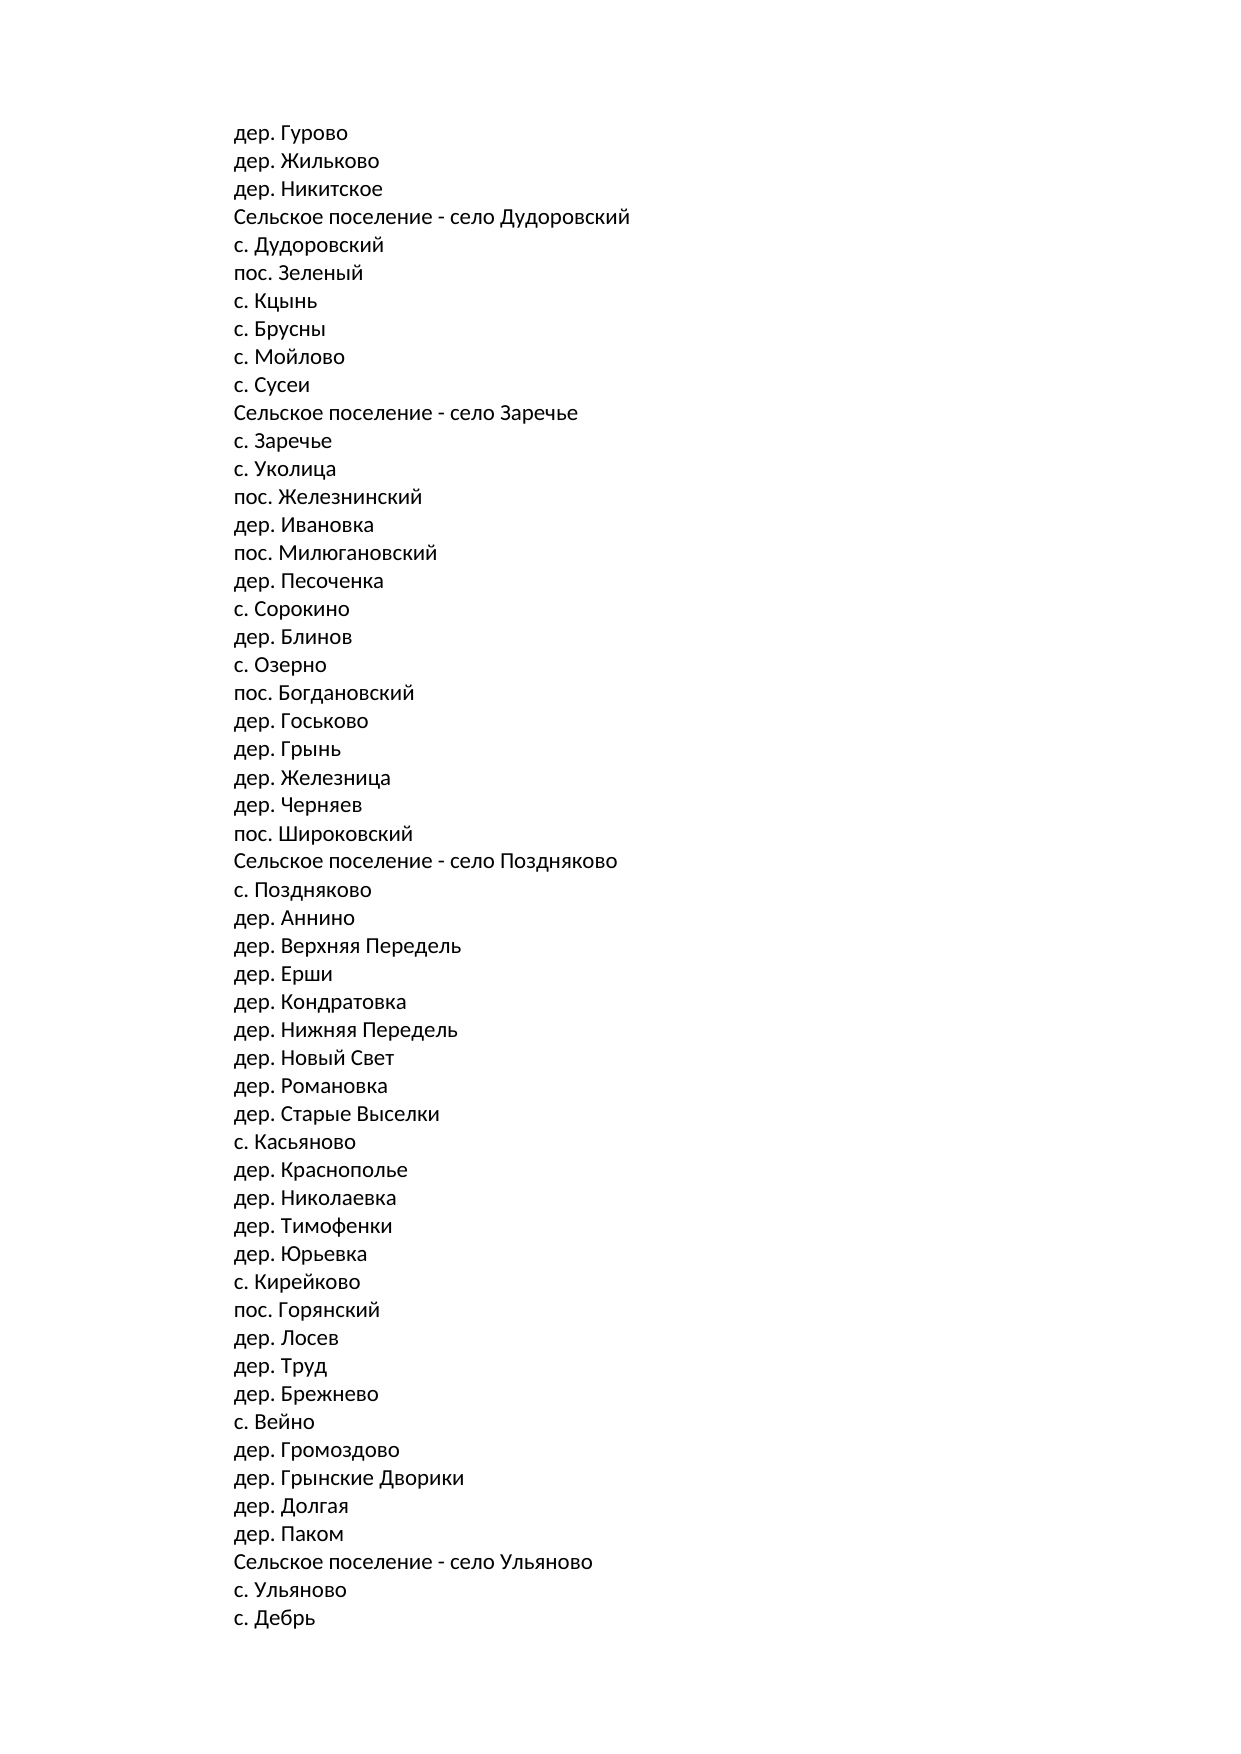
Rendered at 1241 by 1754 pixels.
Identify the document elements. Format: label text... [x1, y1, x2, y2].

text дер. Тимофенки [177, 1211, 1152, 1239]
text дер. Юрьевка [177, 1239, 1152, 1267]
text с. Дебрь [177, 1603, 1152, 1631]
text дер. Черняев [177, 791, 1152, 819]
text дер. Жильково [177, 146, 1152, 174]
text дер. Аннино [177, 903, 1152, 931]
text с. Касьяново [177, 1127, 1152, 1155]
text с. Брусны [177, 314, 1152, 342]
text дер. Госьково [177, 707, 1152, 734]
text дер. Ерши [177, 959, 1152, 987]
text дер. Грынские Дворики [177, 1463, 1152, 1491]
text дер. Паком [177, 1519, 1152, 1547]
text дер. Старые Выселки [177, 1099, 1152, 1127]
text с. Кирейково [177, 1267, 1152, 1295]
text с. Заречье [177, 426, 1152, 454]
text пос. Милюгановский [177, 538, 1152, 566]
text с. Сусеи [177, 370, 1152, 398]
text пос. Широковский [177, 819, 1152, 847]
text дер. Песоченка [177, 566, 1152, 594]
text пос. Зеленый [177, 258, 1152, 286]
text пос. Железнинский [177, 482, 1152, 510]
text пос. Горянский [177, 1295, 1152, 1323]
text с. Уколица [177, 454, 1152, 482]
text дер. Железница [177, 763, 1152, 791]
text дер. Нижняя Передель [177, 1015, 1152, 1043]
text дер. Труд [177, 1351, 1152, 1379]
text дер. Никитское [177, 174, 1152, 202]
text с. Озерно [177, 651, 1152, 678]
text с. Дудоровский [177, 230, 1152, 258]
text с. Мойлово [177, 342, 1152, 370]
text дер. Николаевка [177, 1183, 1152, 1211]
text дер. Громоздово [177, 1435, 1152, 1463]
text с. Поздняково [177, 875, 1152, 903]
text дер. Лосев [177, 1323, 1152, 1351]
text с. Сорокино [177, 594, 1152, 622]
text Сельское поселение - село Дудоровский [177, 202, 1152, 230]
text с. Кцынь [177, 286, 1152, 314]
text дер. Брежнево [177, 1379, 1152, 1407]
text дер. Краснополье [177, 1155, 1152, 1183]
text с. Ульяново [177, 1575, 1152, 1603]
text дер. Кондратовка [177, 987, 1152, 1015]
text Сельское поселение - село Заречье [177, 398, 1152, 426]
text Сельское поселение - село Ульяново [177, 1547, 1152, 1575]
text дер. Романовка [177, 1071, 1152, 1099]
text дер. Блинов [177, 622, 1152, 651]
text дер. Новый Свет [177, 1043, 1152, 1071]
text дер. Ивановка [177, 510, 1152, 538]
text дер. Грынь [177, 734, 1152, 763]
text Сельское поселение - село Поздняково [177, 847, 1152, 875]
text дер. Долгая [177, 1491, 1152, 1519]
text пос. Богдановский [177, 678, 1152, 707]
text с. Вейно [177, 1407, 1152, 1435]
text дер. Гурово [177, 118, 1152, 146]
text дер. Верхняя Передель [177, 931, 1152, 959]
